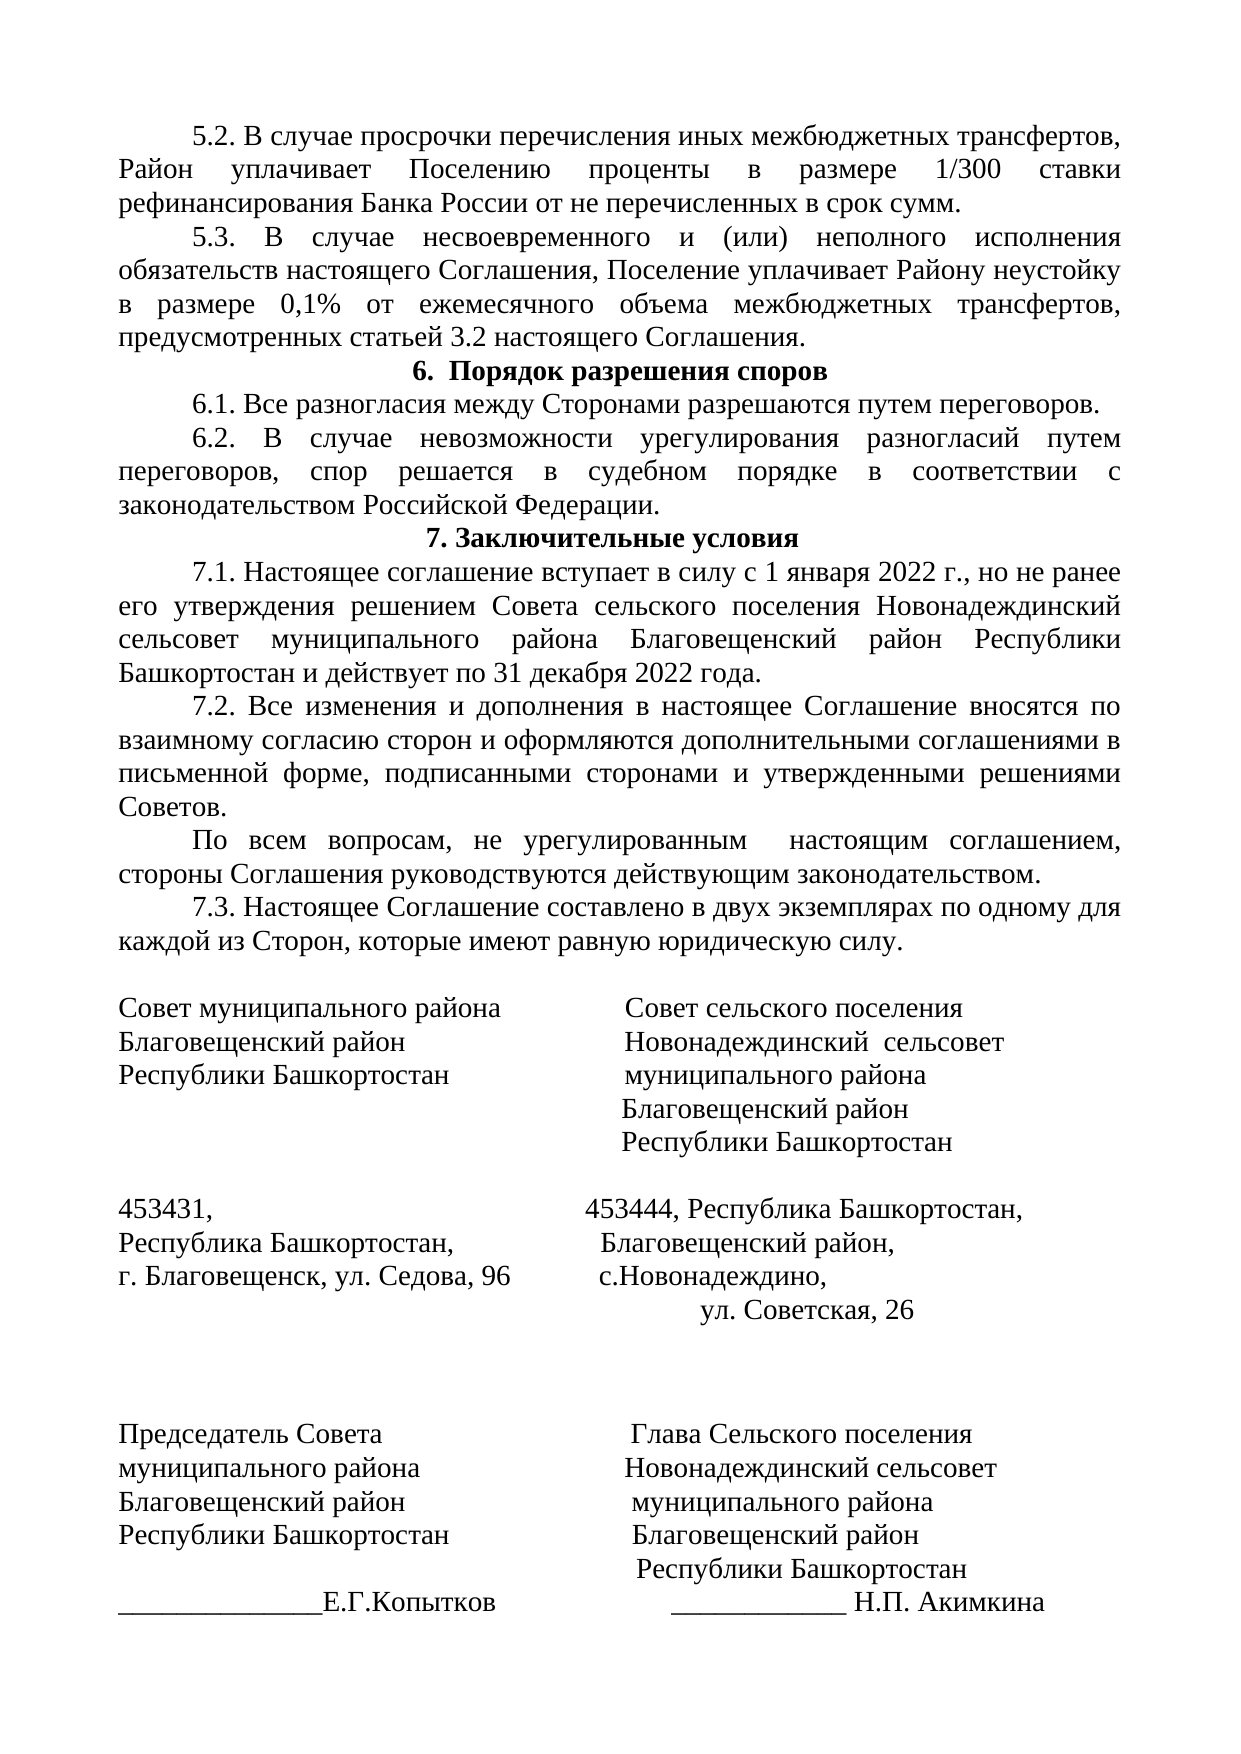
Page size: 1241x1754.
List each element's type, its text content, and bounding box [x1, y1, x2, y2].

text 7.1. Настоящее соглашение вступает в силу с 1 января 2022 г., но не ранее его утверждения решением Совета сельского поселения Новонадеждинский сельсовет муниципального района Благовещенский район Республики Башкортостан и действует по 31 декабря 2022 года. [118, 554, 1122, 688]
text Благовещенский район Новонадеждинский сельсовет [118, 1024, 1122, 1057]
text Республики Башкортостан Благовещенский район [118, 1517, 1122, 1551]
text 6. Порядок разрешения споров [118, 353, 1122, 386]
text 6.2. В случае невозможности урегулирования разногласий путем переговоров, спор решается в судебном порядке в соответствии с законодательством Российской Федерации. [118, 420, 1122, 521]
text 7. Заключительные условия [118, 521, 1122, 554]
text 6.1. Все разногласия между Сторонами разрешаются путем переговоров. [118, 386, 1122, 420]
text ул. Советская, 26 [130, 1292, 1122, 1326]
text Председатель Совета Глава Сельского поселения [118, 1417, 1122, 1450]
text По всем вопросам, не урегулированным настоящим соглашением, стороны Соглашения руководствуются действующим законодательством. [118, 822, 1122, 889]
text Республики Башкортостан [118, 1124, 1122, 1158]
text Благовещенский район [118, 1091, 1122, 1124]
text 5.3. В случае несвоевременного и (или) неполного исполнения обязательств настоящего Соглашения, Поселение уплачивает Району неустойку в размере 0,1% от ежемесячного объема межбюджетных трансфертов, предусмотренных статьей 3.2 настоящего Соглашения. [118, 219, 1122, 353]
text Республика Башкортостан, Благовещенский район, [118, 1225, 1122, 1258]
text Республики Башкортостан [118, 1551, 1122, 1584]
text ______________Е.Г.Копытков ____________ Н.П. Акимкина [118, 1584, 1122, 1618]
text г. Благовещенск, ул. Седова, 96 с.Новонадеждино, [118, 1258, 1122, 1292]
text Благовещенский район муниципального района [118, 1484, 1122, 1517]
text 453431, 453444, Республика Башкортостан, [118, 1191, 1122, 1225]
text Республики Башкортостан муниципального района [118, 1057, 1122, 1091]
text муниципального района Новонадеждинский сельсовет [118, 1450, 1122, 1484]
text 7.3. Настоящее Соглашение составлено в двух экземплярах по одному для каждой из Сторон, которые имеют равную юридическую силу. [118, 889, 1122, 957]
text 7.2. Все изменения и дополнения в настоящее Соглашение вносятся по взаимному согласию сторон и оформляются дополнительными соглашениями в письменной форме, подписанными сторонами и утвержденными решениями Советов. [118, 688, 1122, 822]
text 5.2. В случае просрочки перечисления иных межбюджетных трансфертов, Район уплачивает Поселению проценты в размере 1/300 ставки рефинансирования Банка России от не перечисленных в срок сумм. [118, 118, 1122, 219]
text Совет муниципального района Совет сельского поселения [118, 990, 1122, 1024]
